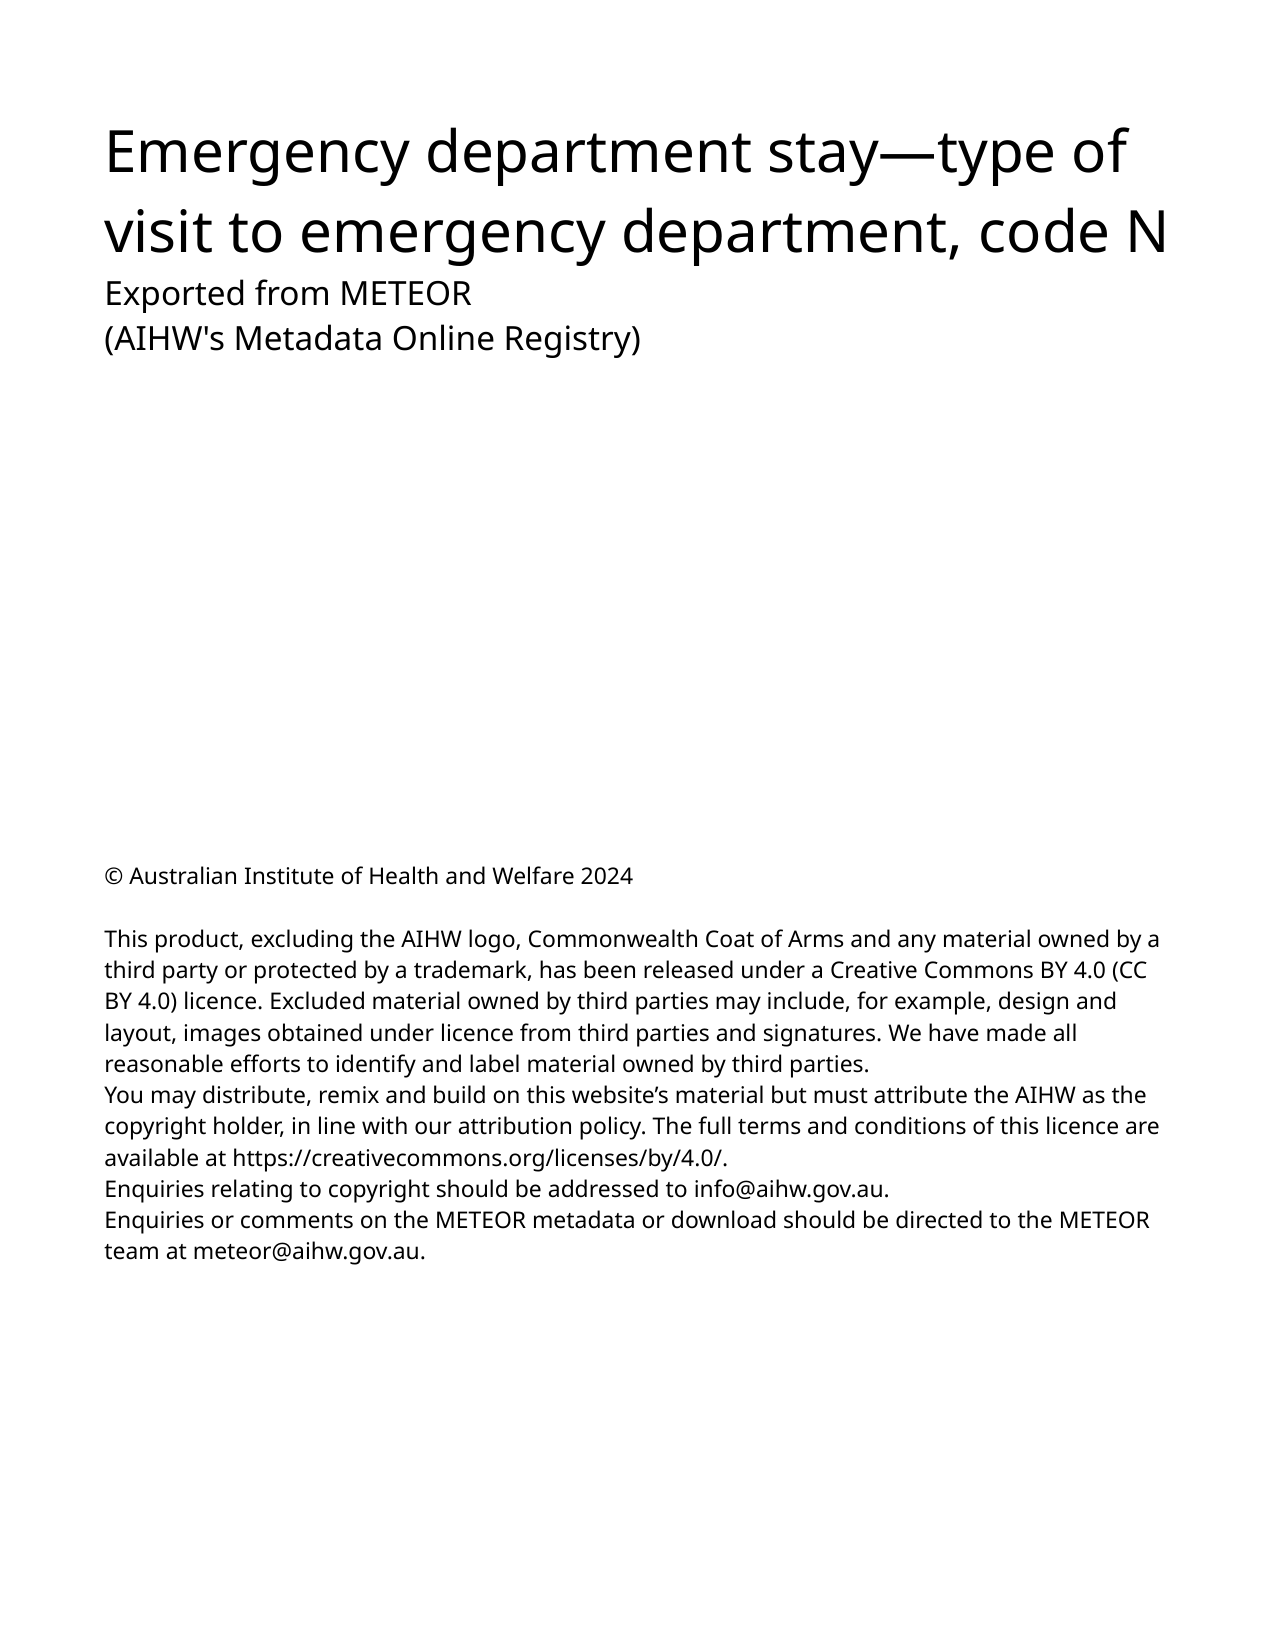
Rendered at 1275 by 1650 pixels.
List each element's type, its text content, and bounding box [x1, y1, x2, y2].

subtitle (AIHW's Metadata Online Registry) [104, 315, 1171, 360]
text Enquiries or comments on the METEOR metadata or download should be directed to the METEOR team at meteor@aihw.gov.au. [104, 1204, 1171, 1266]
title Emergency department stay—type of visit to emergency department, code N [104, 110, 1171, 269]
text Enquiries relating to copyright should be addressed to info@aihw.gov.au. [104, 1173, 1171, 1204]
text You may distribute, remix and build on this website’s material but must attribute the AIHW as the copyright holder, in line with our attribution policy. The full terms and conditions of this licence are available at https://creativecommons.org/licenses/by/4.0/. [104, 1079, 1171, 1173]
text This product, excluding the AIHW logo, Commonwealth Coat of Arms and any material owned by a third party or protected by a trademark, has been released under a Creative Commons BY 4.0 (CC BY 4.0) licence. Excluded material owned by third parties may include, for example, design and layout, images obtained under licence from third parties and signatures. We have made all reasonable efforts to identify and label material owned by third parties. [104, 923, 1171, 1079]
subtitle Exported from METEOR [104, 269, 1171, 315]
text © Australian Institute of Health and Welfare 2024 [104, 860, 1171, 891]
